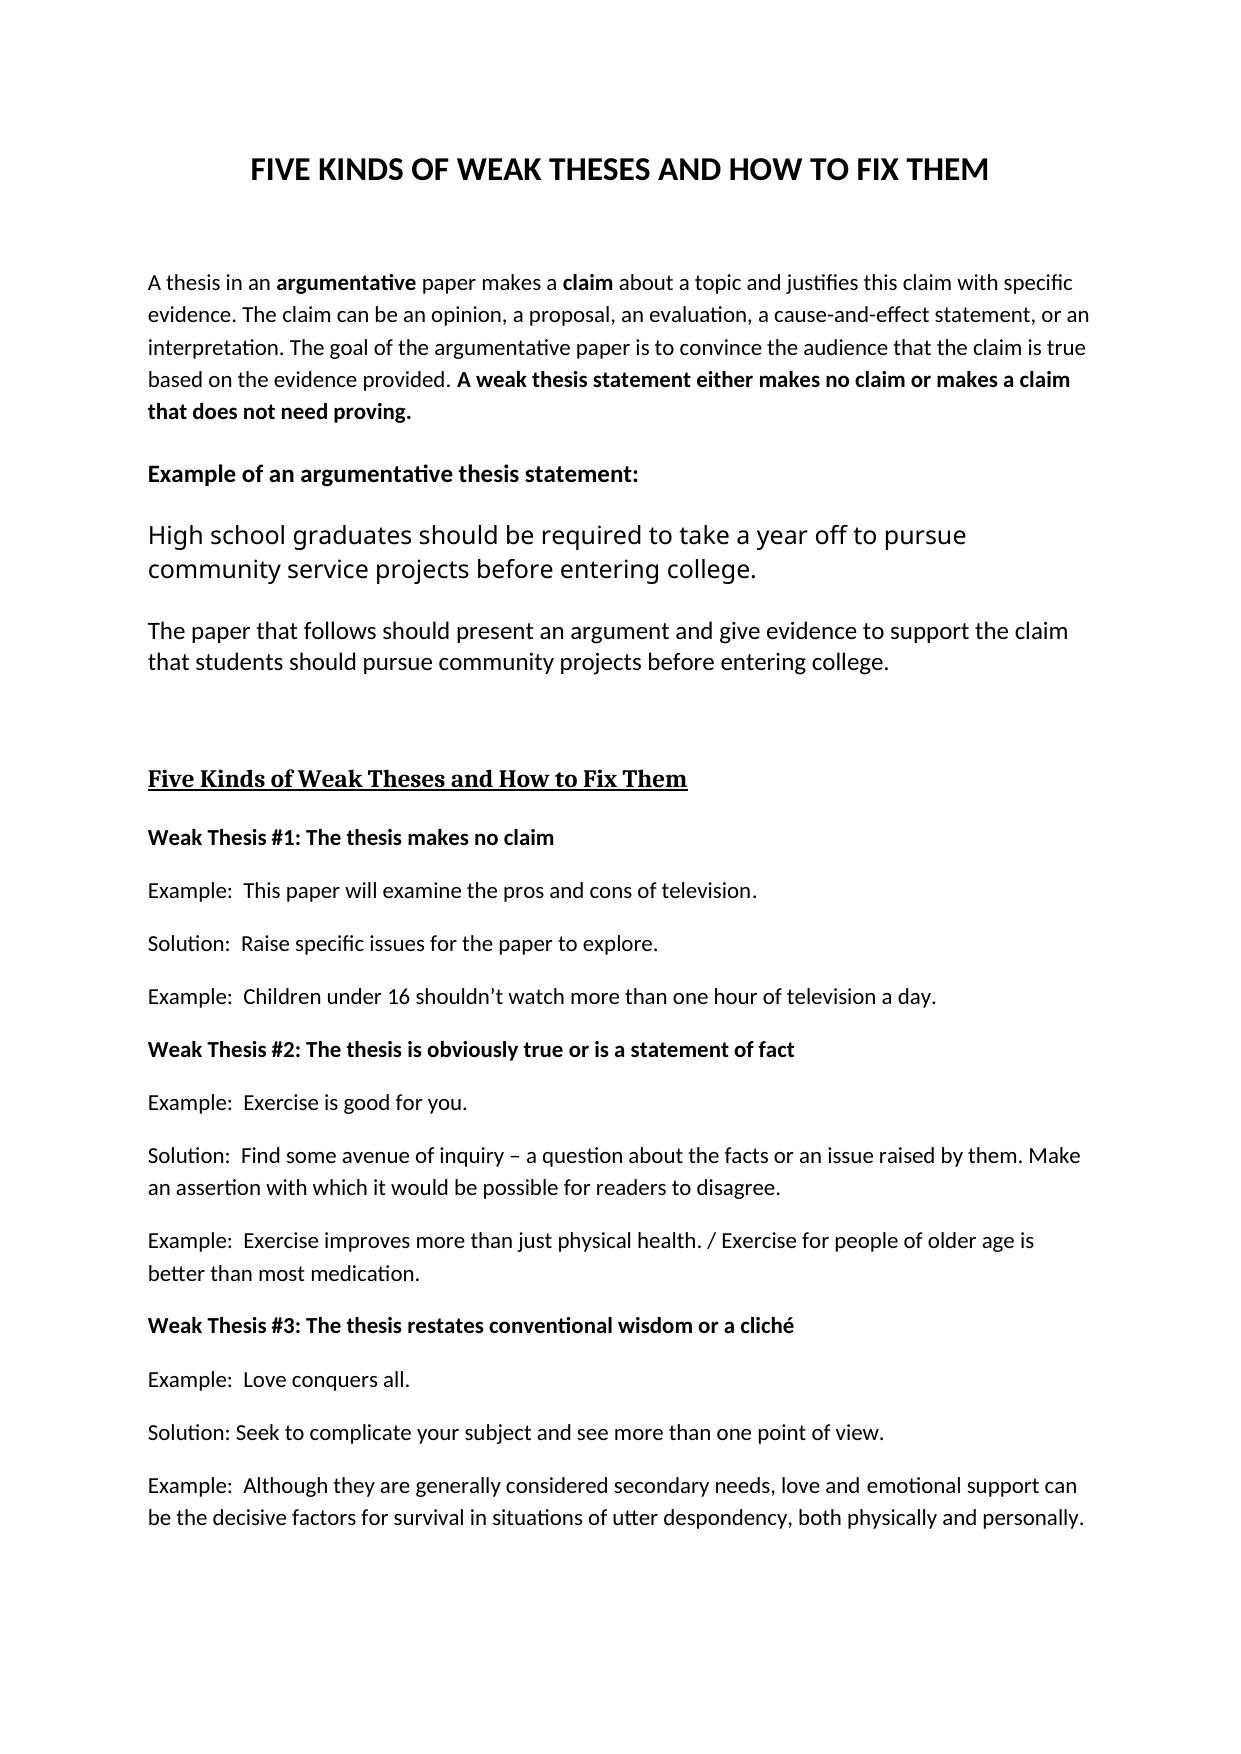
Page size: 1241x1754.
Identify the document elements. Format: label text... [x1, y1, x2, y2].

text Example: This paper will examine the pros and cons of television. [148, 876, 1093, 904]
text Example: Love conquers all. [148, 1365, 1093, 1393]
text Weak Thesis #2: The thesis is obviously true or is a statement of fact [148, 1035, 1093, 1063]
text Solution: Raise specific issues for the paper to explore. [148, 929, 1093, 957]
text Weak Thesis #3: The thesis restates conventional wisdom or a cliché [148, 1312, 1093, 1340]
text Example: Although they are generally considered secondary needs, love and emotional support can be the decisive factors for survival in situations of utter despondency, both physically and personally. [148, 1471, 1093, 1531]
text The paper that follows should present an argument and give evidence to support the claim that students should pursue community projects before entering college. [148, 615, 1093, 676]
text FIVE KINDS OF WEAK THESES AND HOW TO FIX THEM [148, 148, 1093, 188]
text Example of an argumentative thesis statement: [148, 458, 1093, 489]
text High school graduates should be required to take a year off to pursue community service projects before entering college. [148, 518, 1093, 586]
text Weak Thesis #1: The thesis makes no claim [148, 823, 1093, 851]
text Example: Children under 16 shouldn’t watch more than one hour of television a day. [148, 982, 1093, 1010]
text A thesis in an argumentative paper makes a claim about a topic and justifies this claim with specific evidence. The claim can be an opinion, a proposal, an evaluation, a cause-and-effect statement, or an interpretation. The goal of the argumentative paper is to convince the audience that the claim is true based on the evidence provided. A weak thesis statement either makes no claim or makes a claim that does not need proving. [148, 268, 1093, 425]
text Example: Exercise is good for you. [148, 1088, 1093, 1116]
text Five Kinds of Weak Theses and How to Fix Them [148, 765, 1093, 794]
text Solution: Find some avenue of inquiry – a question about the facts or an issue raised by them. Make an assertion with which it would be possible for readers to disagree. [148, 1141, 1093, 1201]
text Solution: Seek to complicate your subject and see more than one point of view. [148, 1418, 1093, 1446]
text Example: Exercise improves more than just physical health. / Exercise for people of older age is better than most medication. [148, 1226, 1093, 1287]
